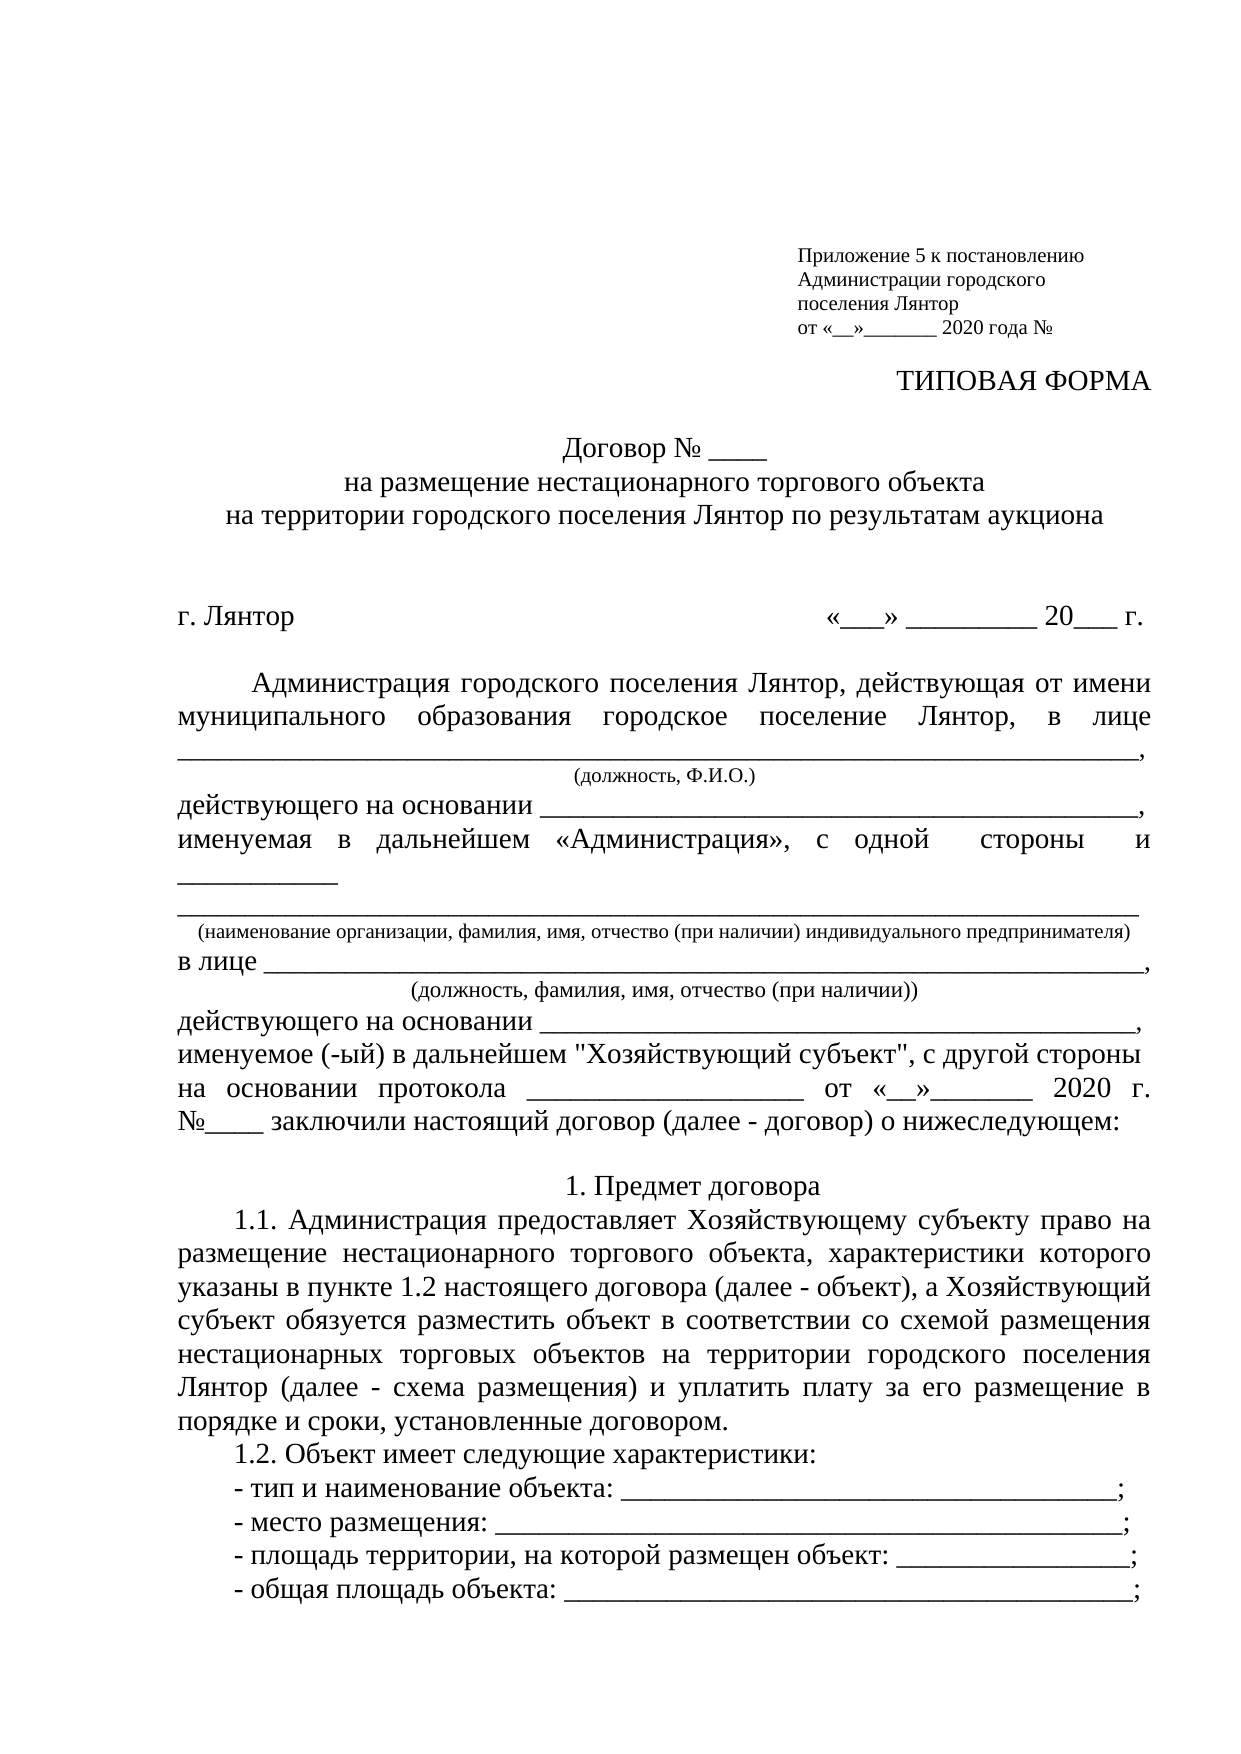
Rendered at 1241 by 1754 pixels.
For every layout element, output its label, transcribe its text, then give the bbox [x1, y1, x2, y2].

text действующего на основании _________________________________________, [177, 787, 1152, 821]
text на размещение нестационарного торгового объекта [177, 464, 1152, 497]
text _______________________________________________________________________ [177, 888, 1152, 919]
text (должность, Ф.И.О.) [177, 763, 1152, 787]
text Администрации городского [177, 267, 1152, 291]
text Договор № ____ [177, 430, 1152, 464]
text (наименование организации, фамилия, имя, отчество (при наличии) индивидуального предпринимателя) [177, 919, 1152, 943]
text Приложение 5 к постановлению [177, 243, 1152, 267]
text от «__»_______ 2020 года № [177, 315, 1152, 339]
text действующего на основании ____________________________________________, [177, 1003, 1152, 1036]
text именуемая в дальнейшем «Администрация», с одной стороны и ___________ [177, 821, 1152, 888]
text на территории городского поселения Лянтор по результатам аукциона [177, 497, 1152, 531]
text г. Лянтор «___» _________ 20___ г. [177, 598, 1152, 631]
text - место размещения: ___________________________________________; [177, 1504, 1152, 1537]
text в лице _________________________________________________________________, [177, 943, 1152, 977]
text - общая площадь объекта: _______________________________________; [177, 1571, 1152, 1604]
text поселения Лянтор [177, 291, 1152, 315]
text на основании протокола ___________________ от «__»_______ 2020 г. №____ заключили настоящий договор (далее - договор) о нижеследующем: [177, 1070, 1152, 1137]
text 1.1. Администрация предоставляет Хозяйствующему субъекту право на размещение нестационарного торгового объекта, характеристики которого указаны в пункте 1.2 настоящего договора (далее - объект), а Хозяйствующий субъект обязуется разместить объект в соответствии со схемой размещения нестационарных торговых объектов на территории городского поселения Лянтор (далее - схема размещения) и уплатить плату за его размещение в порядке и сроки, установленные договором. [177, 1202, 1152, 1437]
text (должность, фамилия, имя, отчество (при наличии)) [177, 977, 1152, 1003]
text 1.2. Объект имеет следующие характеристики: [177, 1437, 1152, 1470]
text 1. Предмет договора [177, 1168, 1152, 1202]
text - тип и наименование объекта: __________________________________; [177, 1470, 1152, 1504]
text именуемое (-ый) в дальнейшем "Хозяйствующий субъект", с другой стороны [177, 1036, 1152, 1070]
text - площадь территории, на которой размещен объект: ________________; [177, 1537, 1152, 1571]
text Администрация городского поселения Лянтор, действующая от имени муниципального образования городское поселение Лянтор, в лице _______________________________________________________________________, [177, 665, 1152, 763]
text ТИПОВАЯ ФОРМА [177, 363, 1152, 397]
